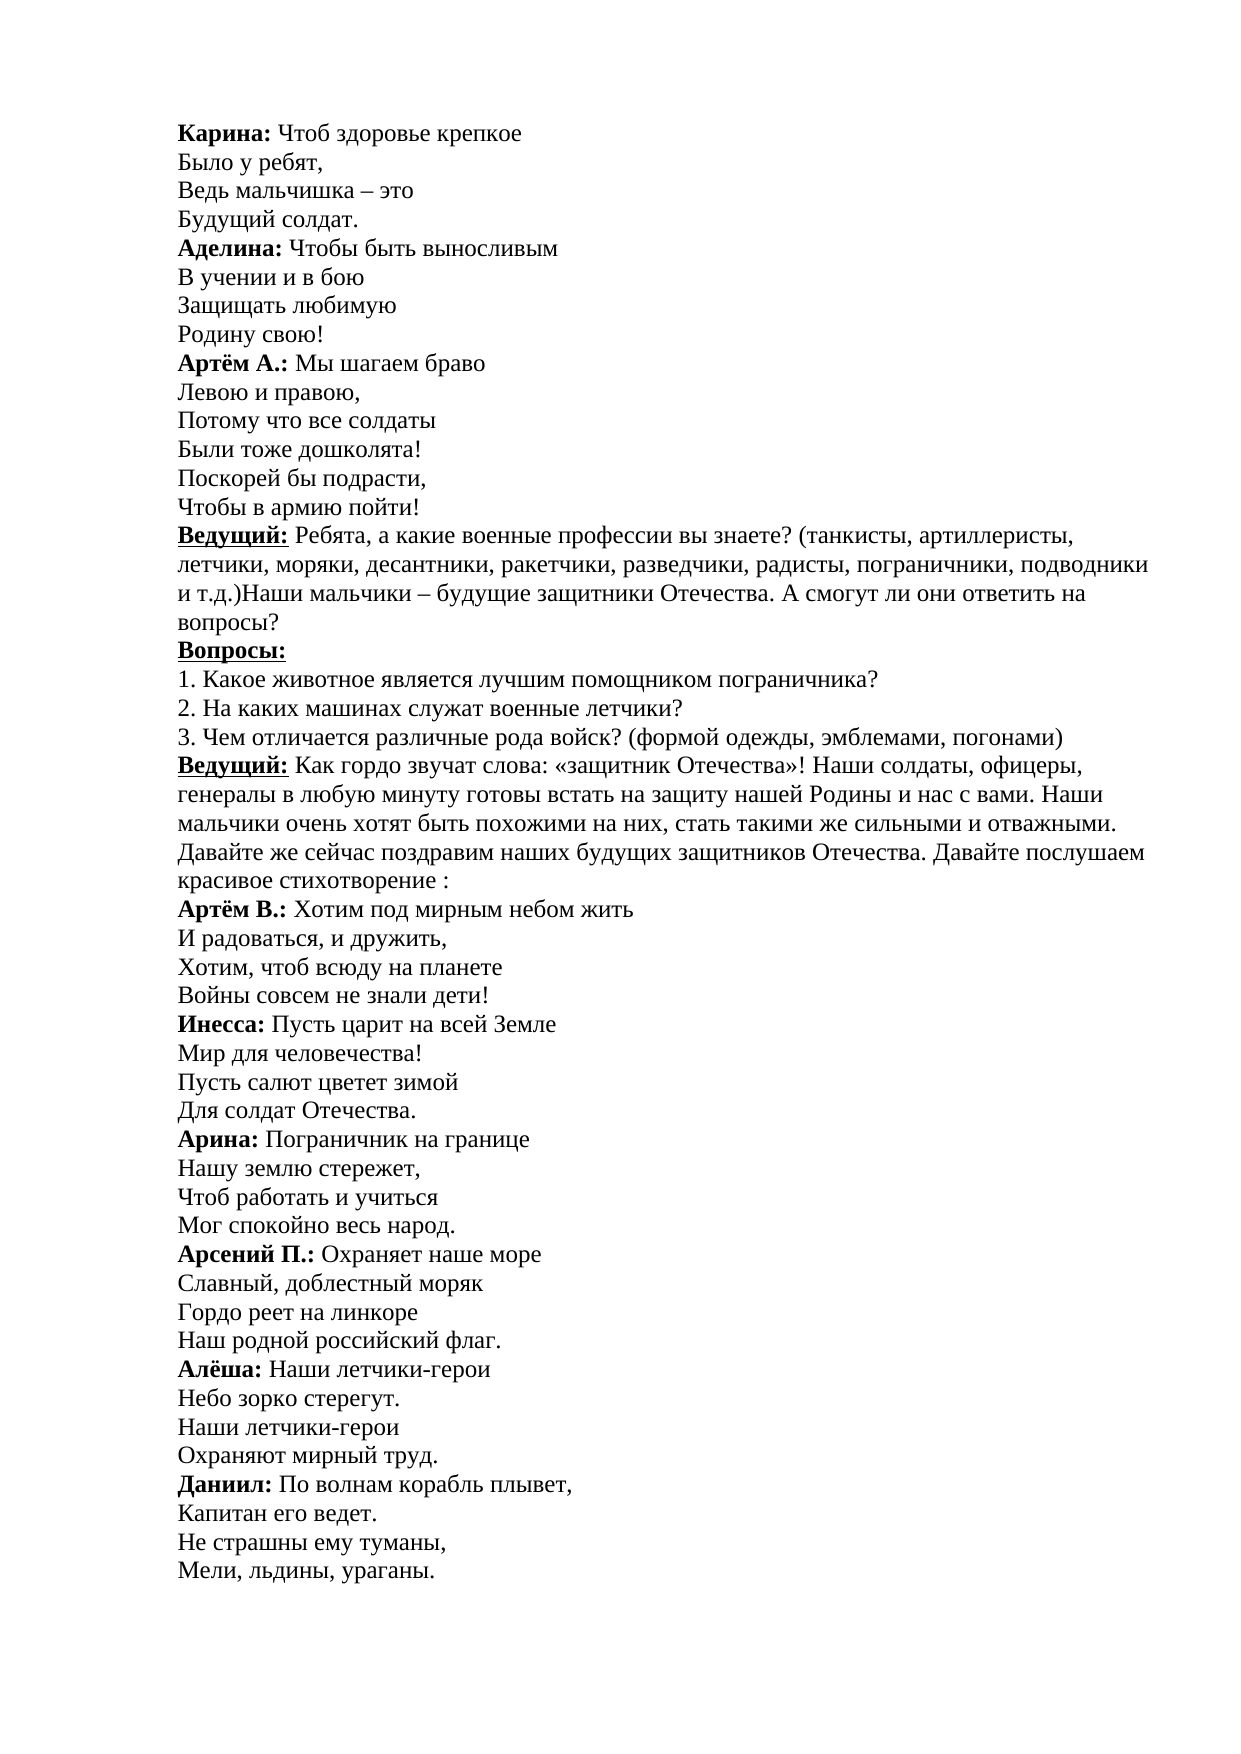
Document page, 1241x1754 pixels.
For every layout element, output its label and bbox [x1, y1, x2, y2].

text [177, 894, 1152, 1584]
text [177, 118, 1152, 894]
